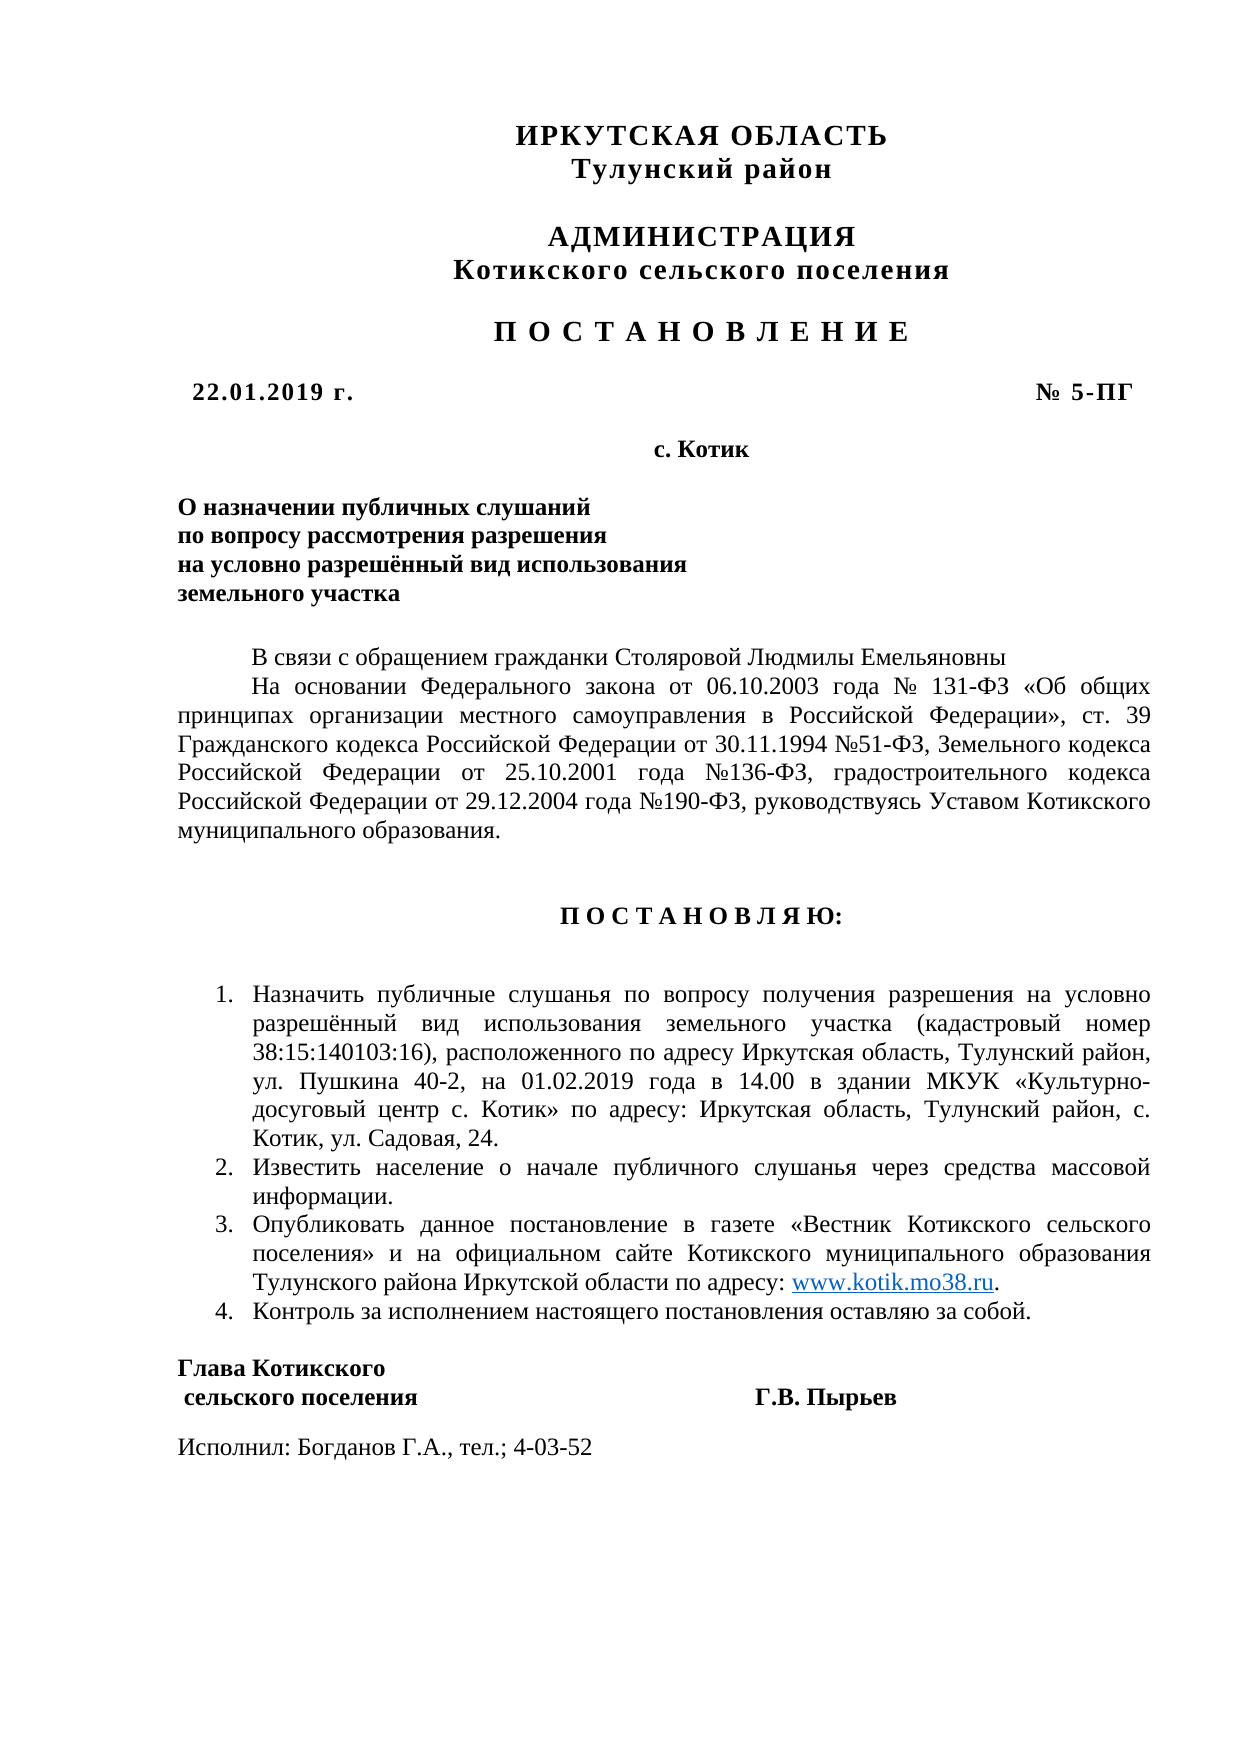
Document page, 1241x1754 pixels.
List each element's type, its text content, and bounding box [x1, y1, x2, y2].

text по вопросу рассмотрения разрешения [177, 521, 1152, 549]
text ИРКУТСКАЯ ОБЛАСТЬ [177, 118, 1152, 152]
list Контроль за исполнением настоящего постановления оставляю за собой. [215, 1296, 1152, 1324]
list Назначить публичные слушанья по вопросу получения разрешения на условно разрешённый вид использования земельного участка (кадастровый номер 38:15:140103:16), расположенного по адресу Иркутская область, Тулунский район, ул. Пушкина 40-2, на 01.02.2019 года в 14.00 в здании МКУК «Культурно-досуговый центр с. Котик» по адресу: Иркутская область, Тулунский район, с. Котик, ул. Садовая, 24. [215, 979, 1152, 1152]
text В связи с обращением гражданки Столяровой Людмилы Емельяновны [177, 642, 1152, 671]
text П О С Т А Н О В Л Я Ю: [177, 901, 1152, 930]
list сельского поселения Г.В. Пырьев [177, 1382, 1152, 1411]
text П О С Т А Н О В Л Е Н И Е [177, 314, 1152, 348]
text с. Котик [177, 434, 1152, 463]
list Глава Котикского [177, 1353, 1152, 1382]
text на условно разрешённый вид использования [177, 549, 1152, 578]
text Котикского сельского поселения [177, 252, 1152, 286]
text 22.01.2019 г. № 5-ПГ [177, 377, 1152, 406]
text О назначении публичных слушаний [177, 492, 1152, 521]
text Тулунский район [177, 152, 1152, 185]
text земельного участка [177, 578, 1152, 607]
text Исполнил: Богданов Г.А., тел.; 4-03-52 [177, 1432, 1152, 1460]
text АДМИНИСТРАЦИЯ [177, 219, 1152, 252]
list Известить население о начале публичного слушанья через средства массовой информации. [215, 1152, 1152, 1209]
text На основании Федерального закона от 06.10.2003 года № 131-ФЗ «Об общих принципах организации местного самоуправления в Российской Федерации», ст. 39 Гражданского кодекса Российской Федерации от 30.11.1994 №51-ФЗ, Земельного кодекса Российской Федерации от 25.10.2001 года №136-ФЗ, градостроительного кодекса Российской Федерации от 29.12.2004 года №190-ФЗ, руководствуясь Уставом Котикского муниципального образования. [177, 671, 1152, 844]
list Опубликовать данное постановление в газете «Вестник Котикского сельского поселения» и на официальном сайте Котикского муниципального образования Тулунского района Иркутской области по адресу: www.kotik.mo38.ru. [215, 1209, 1152, 1296]
